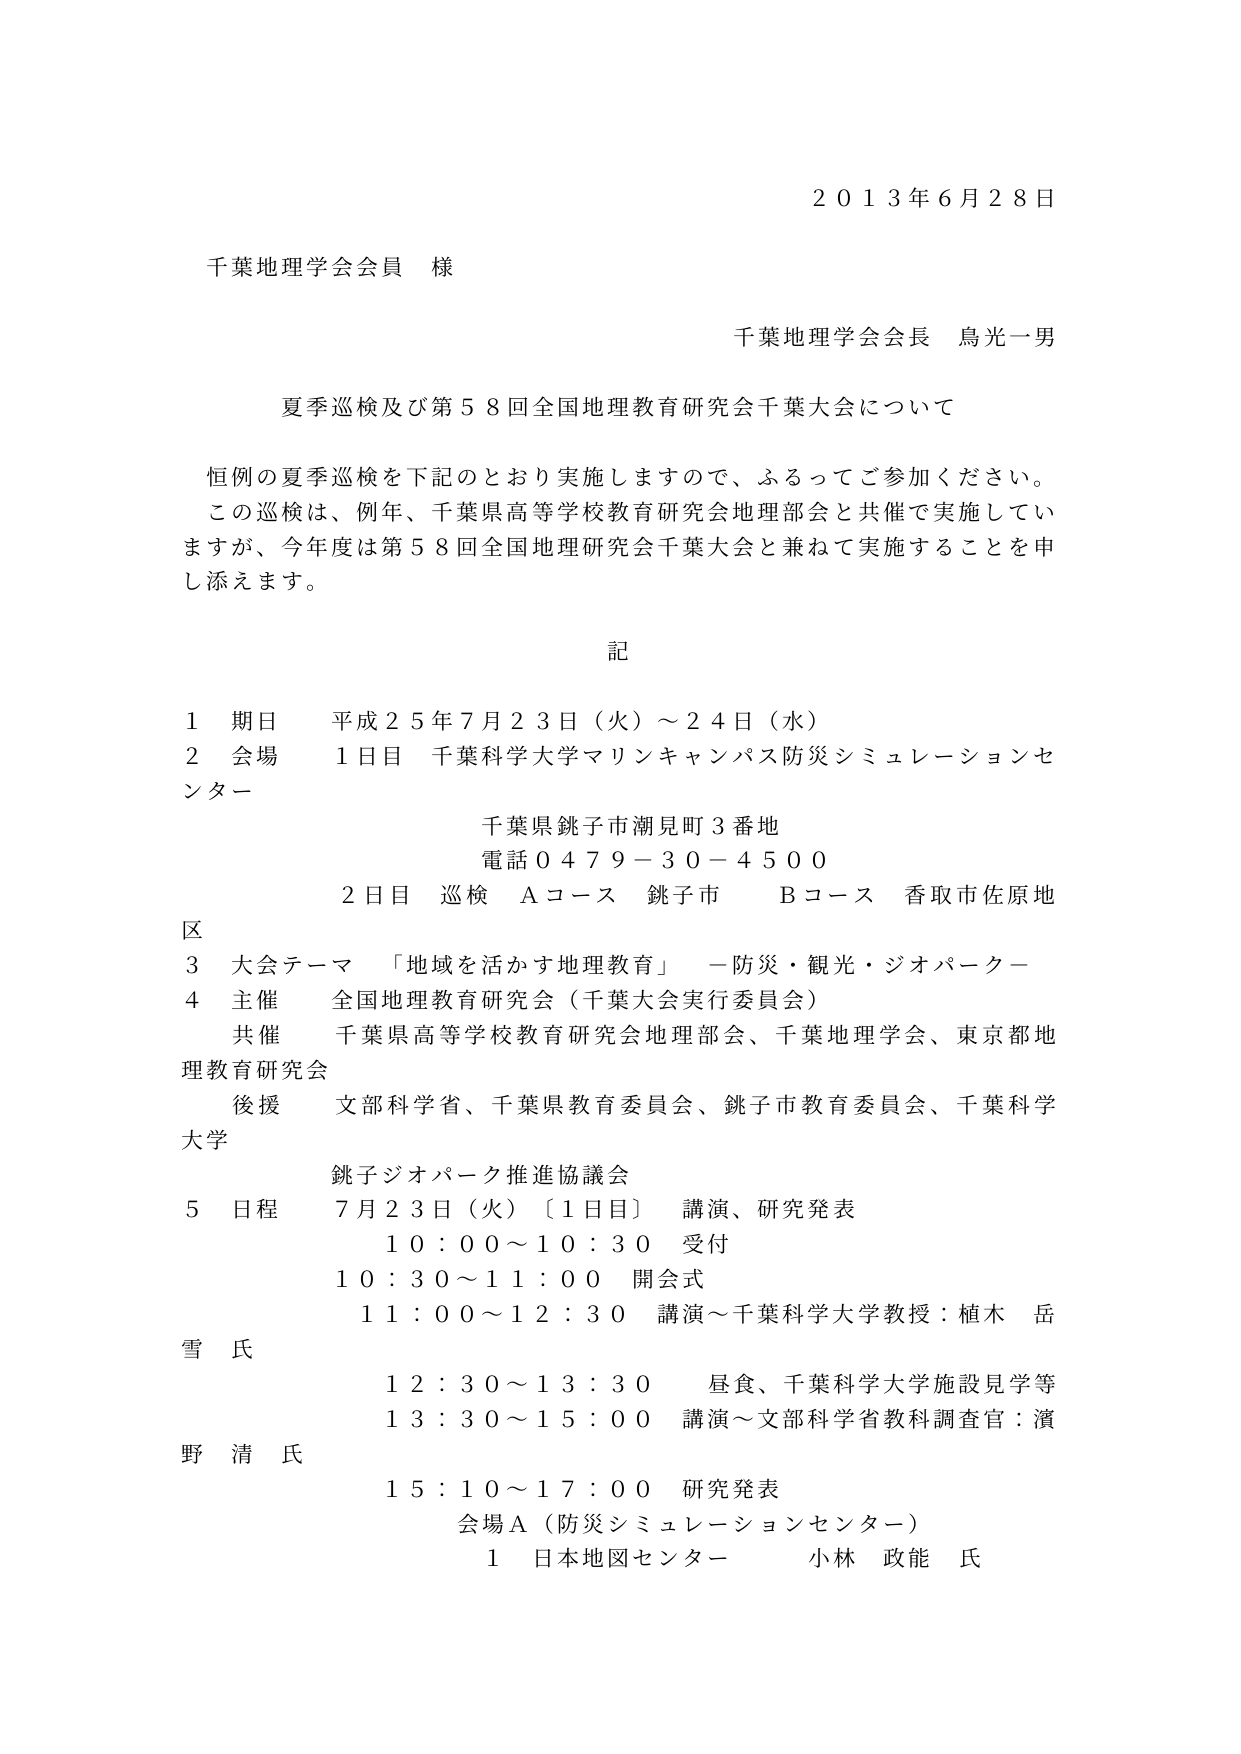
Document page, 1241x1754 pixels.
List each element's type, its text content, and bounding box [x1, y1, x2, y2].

text 銚子ジオパーク推進協議会 [181, 1156, 1059, 1191]
text 千葉地理学会会長 鳥光一男 [181, 319, 1059, 353]
text 共催 千葉県高等学校教育研究会地理部会、千葉地理学会、東京都地理教育研究会 [181, 1017, 1059, 1086]
text 恒例の夏季巡検を下記のとおり実施しますので、ふるってご参加ください。 [181, 458, 1059, 493]
text １２：３０～１３：３０ 昼食、千葉科学大学施設見学等 [181, 1366, 1059, 1400]
text 後援 文部科学省、千葉県教育委員会、銚子市教育委員会、千葉科学大学 [181, 1086, 1059, 1156]
text 会場Ａ（防災シミュレーションセンター） [356, 1505, 1059, 1540]
text ３ 大会テーマ 「地域を活かす地理教育」 －防災・観光・ジオパーク－ [181, 947, 1059, 982]
text １ 期日 平成２５年７月２３日（火）～２４日（水） [181, 702, 1059, 737]
text ２０１３年６月２８日 [181, 179, 1059, 214]
text １１：００～１２：３０ 講演～千葉科学大学教授：植木 岳雪 氏 [181, 1296, 1059, 1366]
text 電話０４７９－３０－４５００ [181, 842, 1059, 877]
text ５ 日程 ７月２３日（火）〔１日目〕 講演、研究発表 [181, 1191, 1059, 1226]
text １３：３０～１５：００ 講演～文部科学省教科調査官：濱野 清 氏 [181, 1400, 1059, 1470]
text ４ 主催 全国地理教育研究会（千葉大会実行委員会） [181, 982, 1059, 1017]
text 夏季巡検及び第５８回全国地理教育研究会千葉大会について [181, 388, 1059, 423]
text １０：３０～１１：００ 開会式 [181, 1261, 1059, 1296]
text この巡検は、例年、千葉県高等学校教育研究会地理部会と共催で実施していますが、今年度は第５８回全国地理研究会千葉大会と兼ねて実施することを申し添えます。 [181, 493, 1059, 598]
text １０：００～１０：３０ 受付 [181, 1226, 1059, 1261]
text 記 [181, 633, 1059, 668]
text ２日目 巡検 Ａコース 銚子市 Ｂコース 香取市佐原地区 [181, 877, 1059, 947]
text １ 日本地図センター 小林 政能 氏 [356, 1540, 1059, 1575]
text 千葉県銚子市潮見町３番地 [181, 807, 1059, 842]
text ２ 会場 １日目 千葉科学大学マリンキャンパス防災シミュレーションセンター [181, 737, 1059, 807]
text １５：１０～１７：００ 研究発表 [181, 1470, 1059, 1505]
text 千葉地理学会会員 様 [181, 249, 1059, 284]
